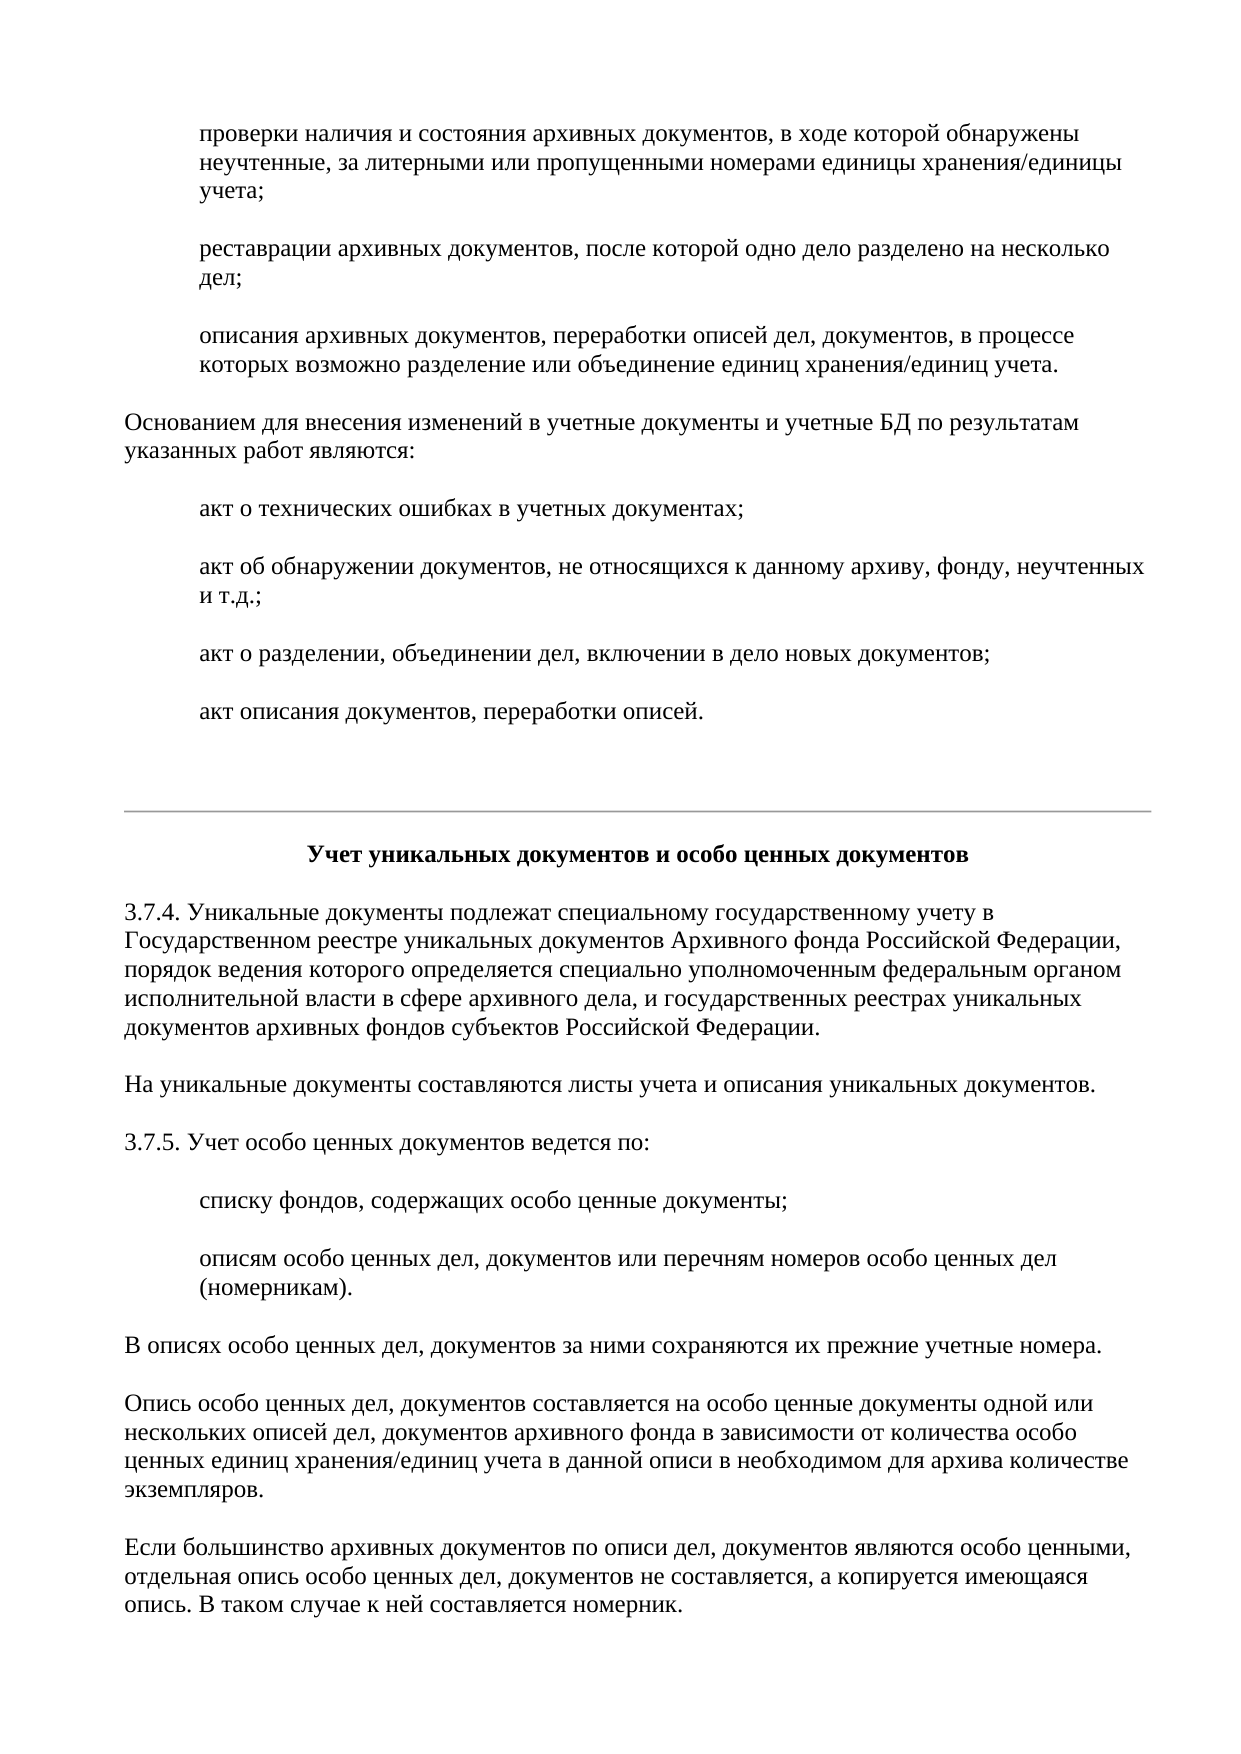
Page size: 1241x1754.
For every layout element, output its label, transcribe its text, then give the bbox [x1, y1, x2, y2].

text акт о разделении, объединении дел, включении в дело новых документов; [199, 638, 1152, 667]
text описания архивных документов, переработки описей дел, документов, в процессе которых возможно разделение или объединение единиц хранения/единиц учета. [199, 320, 1152, 378]
text реставрации архивных документов, после которой одно дело разделено на несколько дел; [199, 233, 1152, 291]
text списку фондов, содержащих особо ценные документы; [199, 1185, 1152, 1214]
text 3.7.5. Учет особо ценных документов ведется по: [124, 1127, 1152, 1156]
text Если большинство архивных документов по описи дел, документов являются особо ценными, отдельная опись особо ценных дел, документов не составляется, а копируется имеющаяся опись. В таком случае к ней составляется номерник. [124, 1532, 1152, 1618]
text акт об обнаружении документов, не относящихся к данному архиву, фонду, неучтенных и т.д.; [199, 551, 1152, 609]
text Основанием для внесения изменений в учетные документы и учетные БД по результатам указанных работ являются: [124, 407, 1152, 464]
text описям особо ценных дел, документов или перечням номеров особо ценных дел (номерникам). [199, 1243, 1152, 1301]
text Опись особо ценных дел, документов составляется на особо ценные документы одной или нескольких описей дел, документов архивного фонда в зависимости от количества особо ценных единиц хранения/единиц учета в данной описи в необходимом для архива количестве экземпляров. [124, 1388, 1152, 1503]
text проверки наличия и состояния архивных документов, в ходе которой обнаружены неучтенные, за литерными или пропущенными номерами единицы хранения/единицы учета; [199, 118, 1152, 204]
text Учет уникальных документов и особо ценных документов [124, 839, 1152, 867]
text В описях особо ценных дел, документов за ними сохраняются их прежние учетные номера. [124, 1330, 1152, 1359]
text акт описания документов, переработки описей. [199, 696, 1152, 725]
text акт о технических ошибках в учетных документах; [199, 493, 1152, 522]
text 3.7.4. Уникальные документы подлежат специальному государственному учету в Государственном реестре уникальных документов Архивного фонда Российской Федерации, порядок ведения которого определяется специально уполномоченным федеральным органом исполнительной власти в сфере архивного дела, и государственных реестрах уникальных документов архивных фондов субъектов Российской Федерации. [124, 897, 1152, 1040]
text На уникальные документы составляются листы учета и описания уникальных документов. [124, 1069, 1152, 1098]
